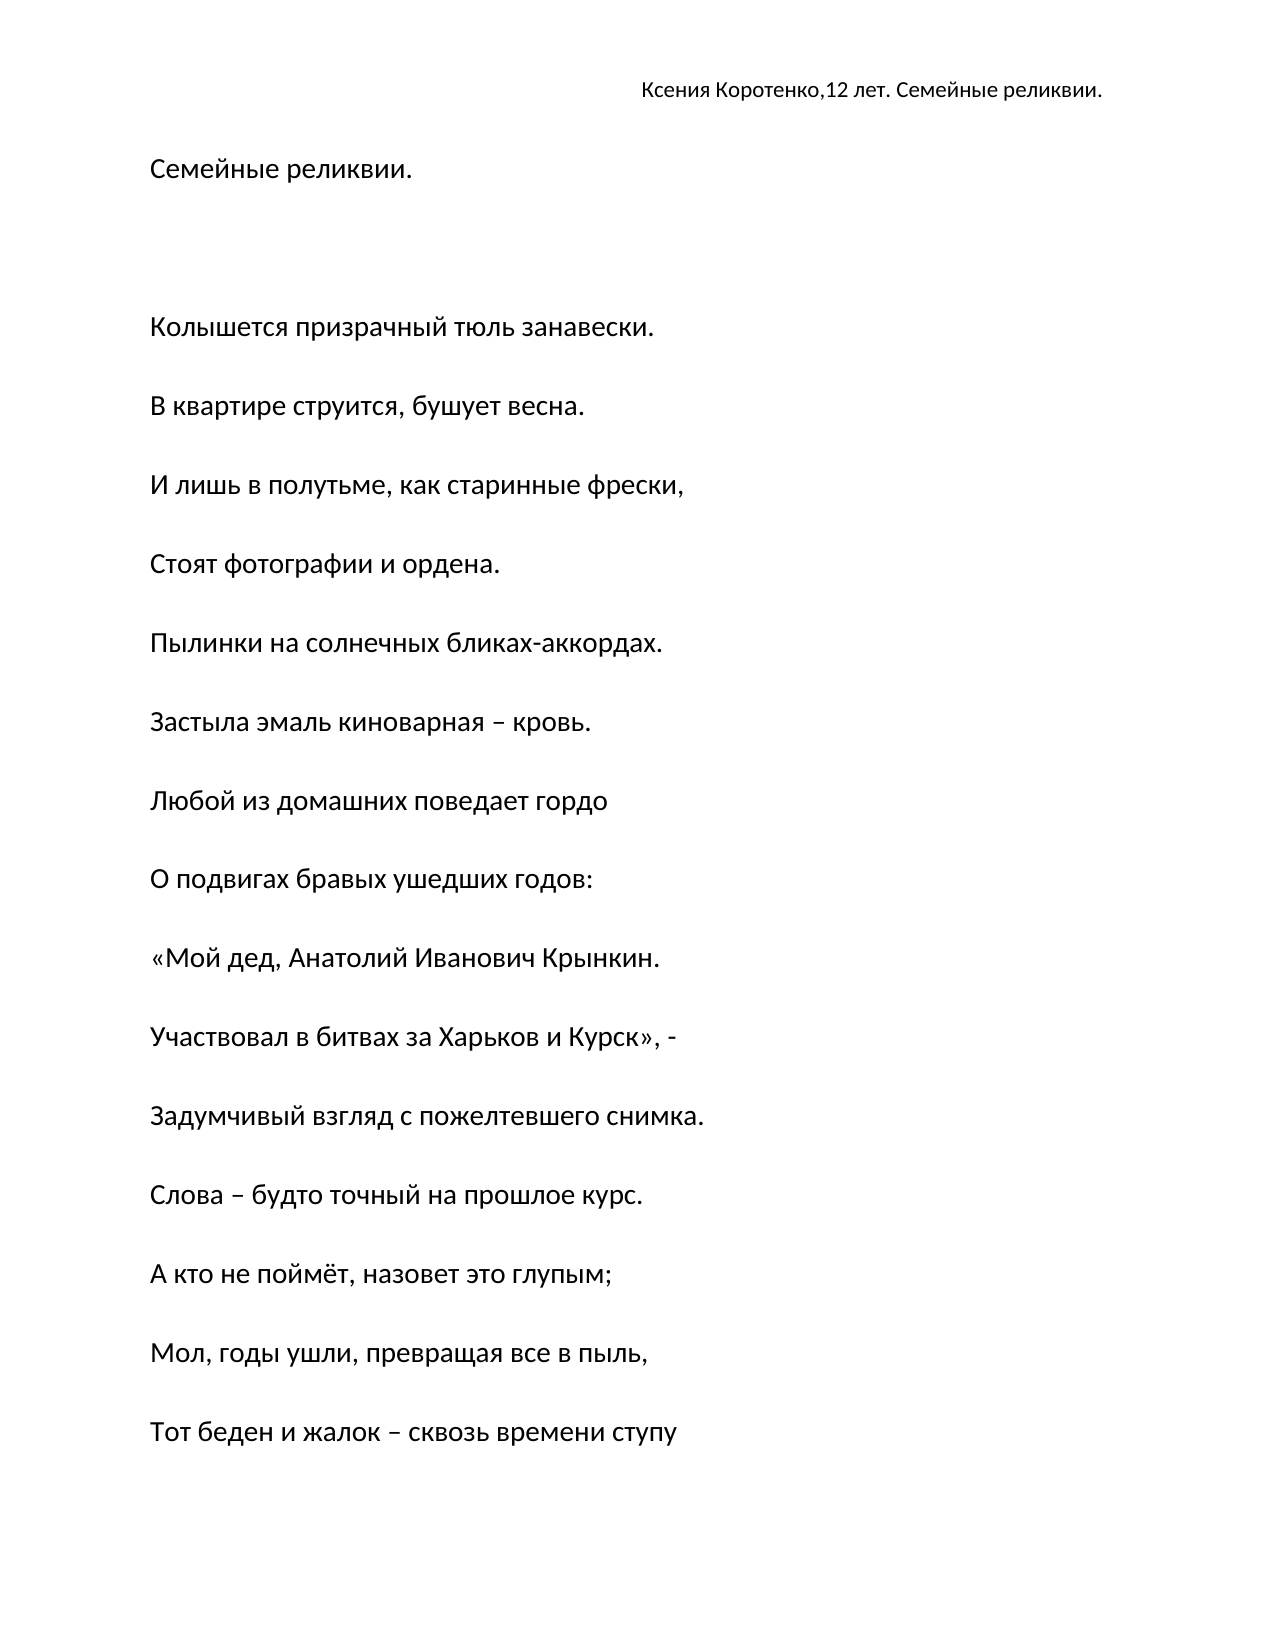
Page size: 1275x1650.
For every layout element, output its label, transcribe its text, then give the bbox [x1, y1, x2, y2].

text Колышется призрачный тюль занавески. [150, 308, 1125, 343]
text «Мой дед, Анатолий Иванович Крынкин. [150, 939, 1125, 975]
text Задумчивый взгляд с пожелтевшего снимка. [150, 1097, 1125, 1133]
text Стоят фотографии и ордена. [150, 545, 1125, 580]
text Слова – будто точный на прошлое курс. [150, 1176, 1125, 1212]
text Мол, годы ушли, превращая все в пыль, [150, 1334, 1125, 1370]
text Застыла эмаль киноварная – кровь. [150, 703, 1125, 738]
text Тот беден и жалок – сквозь времени ступу [150, 1413, 1125, 1449]
text А кто не поймёт, назовет это глупым; [150, 1255, 1125, 1291]
text В квартире струится, бушует весна. [150, 387, 1125, 422]
text О подвигах бравых ушедших годов: [150, 861, 1125, 896]
text Участвовал в битвах за Харьков и Курск», - [150, 1018, 1125, 1054]
text Семейные реликвии. [150, 150, 1125, 186]
text Пылинки на солнечных бликах-аккордах. [150, 624, 1125, 659]
text И лишь в полутьме, как старинные фрески, [150, 466, 1125, 501]
text Любой из домашних поведает гордо [150, 782, 1125, 817]
